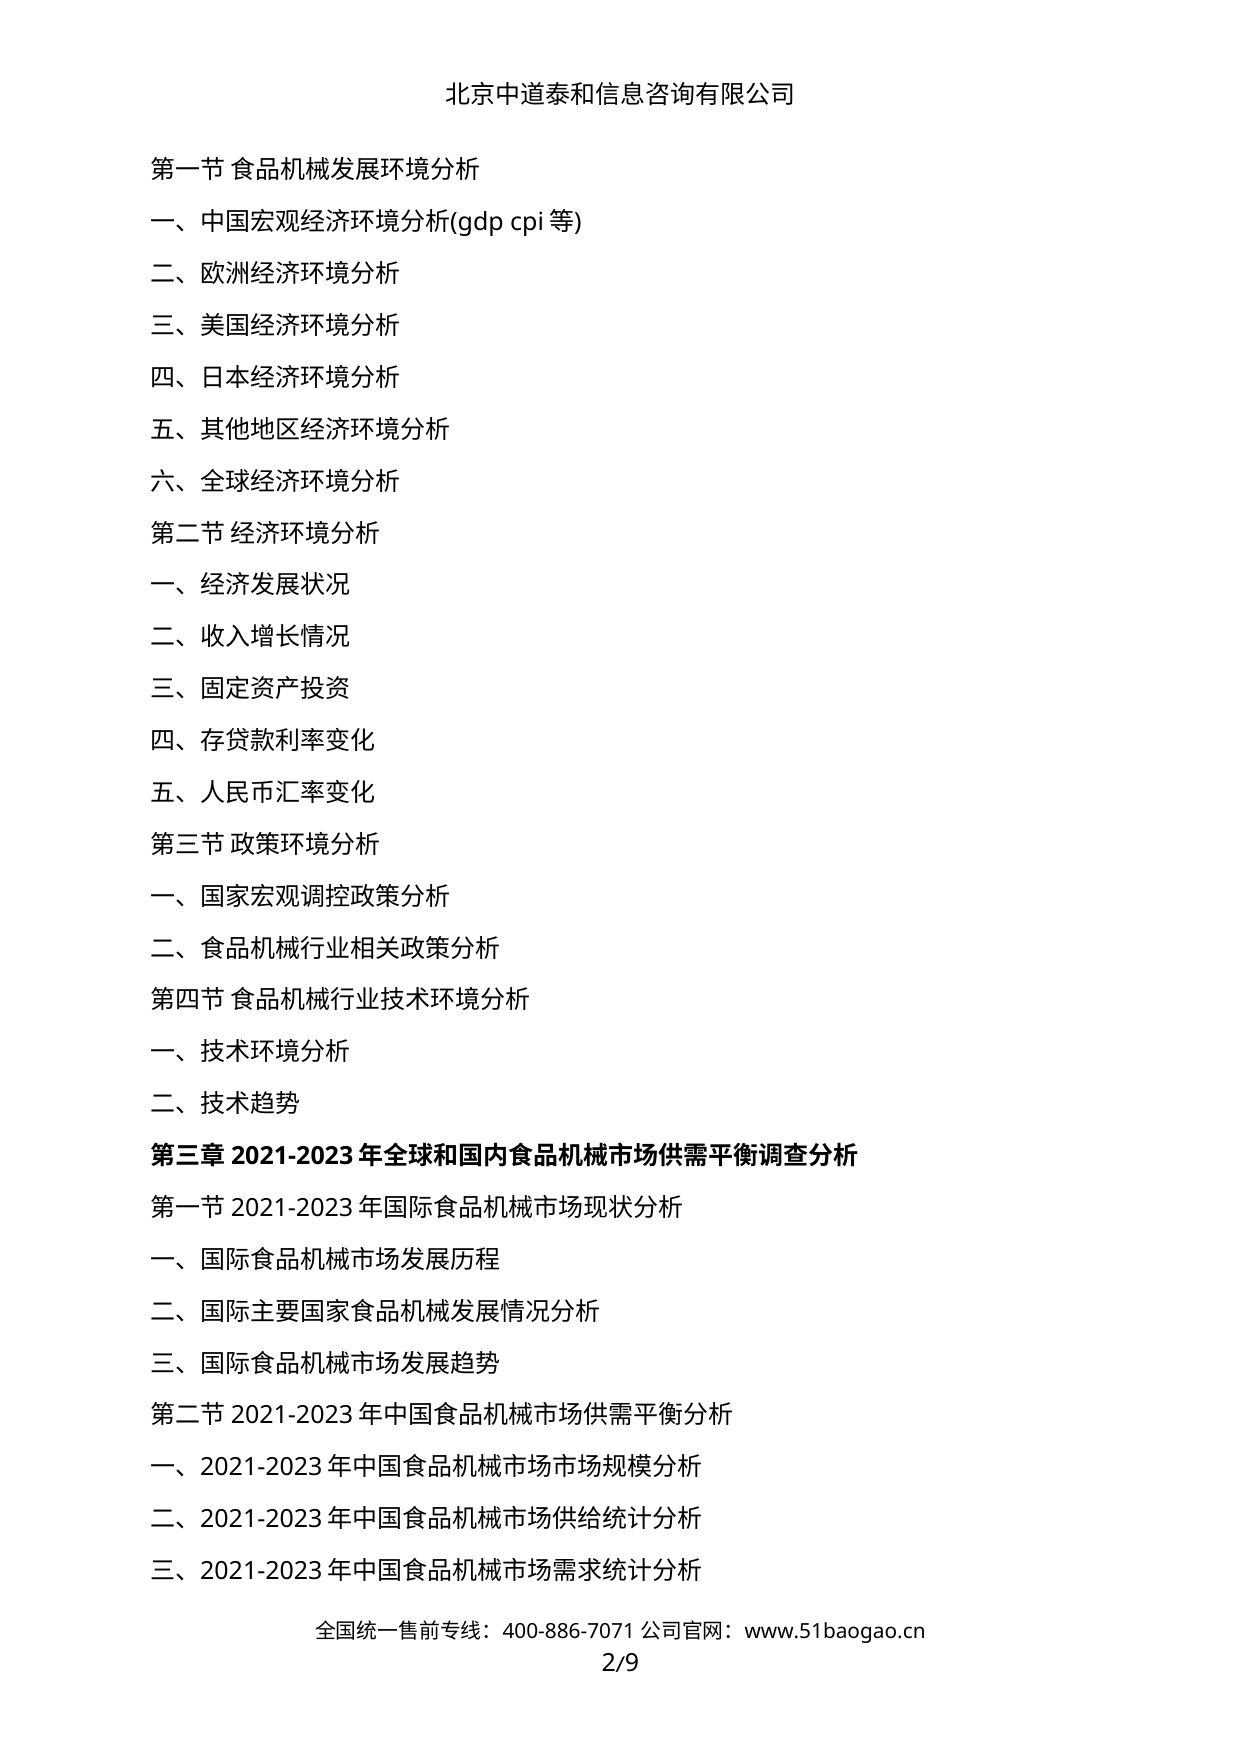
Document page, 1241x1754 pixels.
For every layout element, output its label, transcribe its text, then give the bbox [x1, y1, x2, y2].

text 三、固定资产投资 [150, 669, 1090, 705]
text 一、国家宏观调控政策分析 [150, 876, 1090, 912]
text 第一节 2021-2023年国际食品机械市场现状分析 [150, 1187, 1090, 1224]
text 第一节 食品机械发展环境分析 [150, 150, 1090, 186]
text 二、技术趋势 [150, 1084, 1090, 1120]
text 二、食品机械行业相关政策分析 [150, 928, 1090, 964]
text 一、中国宏观经济环境分析(gdp cpi等) [150, 202, 1090, 238]
text 二、收入增长情况 [150, 617, 1090, 653]
text 一、技术环境分析 [150, 1032, 1090, 1068]
text 一、国际食品机械市场发展历程 [150, 1239, 1090, 1276]
text 五、其他地区经济环境分析 [150, 409, 1090, 446]
text 第三节 政策环境分析 [150, 824, 1090, 861]
text 一、经济发展状况 [150, 565, 1090, 601]
text 三、2021-2023年中国食品机械市场需求统计分析 [150, 1551, 1090, 1587]
text 第二节 经济环境分析 [150, 513, 1090, 549]
text 三、美国经济环境分析 [150, 306, 1090, 342]
text 二、2021-2023年中国食品机械市场供给统计分析 [150, 1499, 1090, 1535]
text 三、国际食品机械市场发展趋势 [150, 1343, 1090, 1379]
text 第四节 食品机械行业技术环境分析 [150, 980, 1090, 1016]
text 二、国际主要国家食品机械发展情况分析 [150, 1291, 1090, 1327]
text 六、全球经济环境分析 [150, 461, 1090, 497]
text 一、2021-2023年中国食品机械市场市场规模分析 [150, 1447, 1090, 1483]
text 第二节 2021-2023年中国食品机械市场供需平衡分析 [150, 1395, 1090, 1431]
text 第三章 2021-2023年全球和国内食品机械市场供需平衡调查分析 [150, 1136, 1090, 1172]
text 二、欧洲经济环境分析 [150, 254, 1090, 290]
text 五、人民币汇率变化 [150, 772, 1090, 809]
text 四、存贷款利率变化 [150, 721, 1090, 757]
text 四、日本经济环境分析 [150, 357, 1090, 394]
